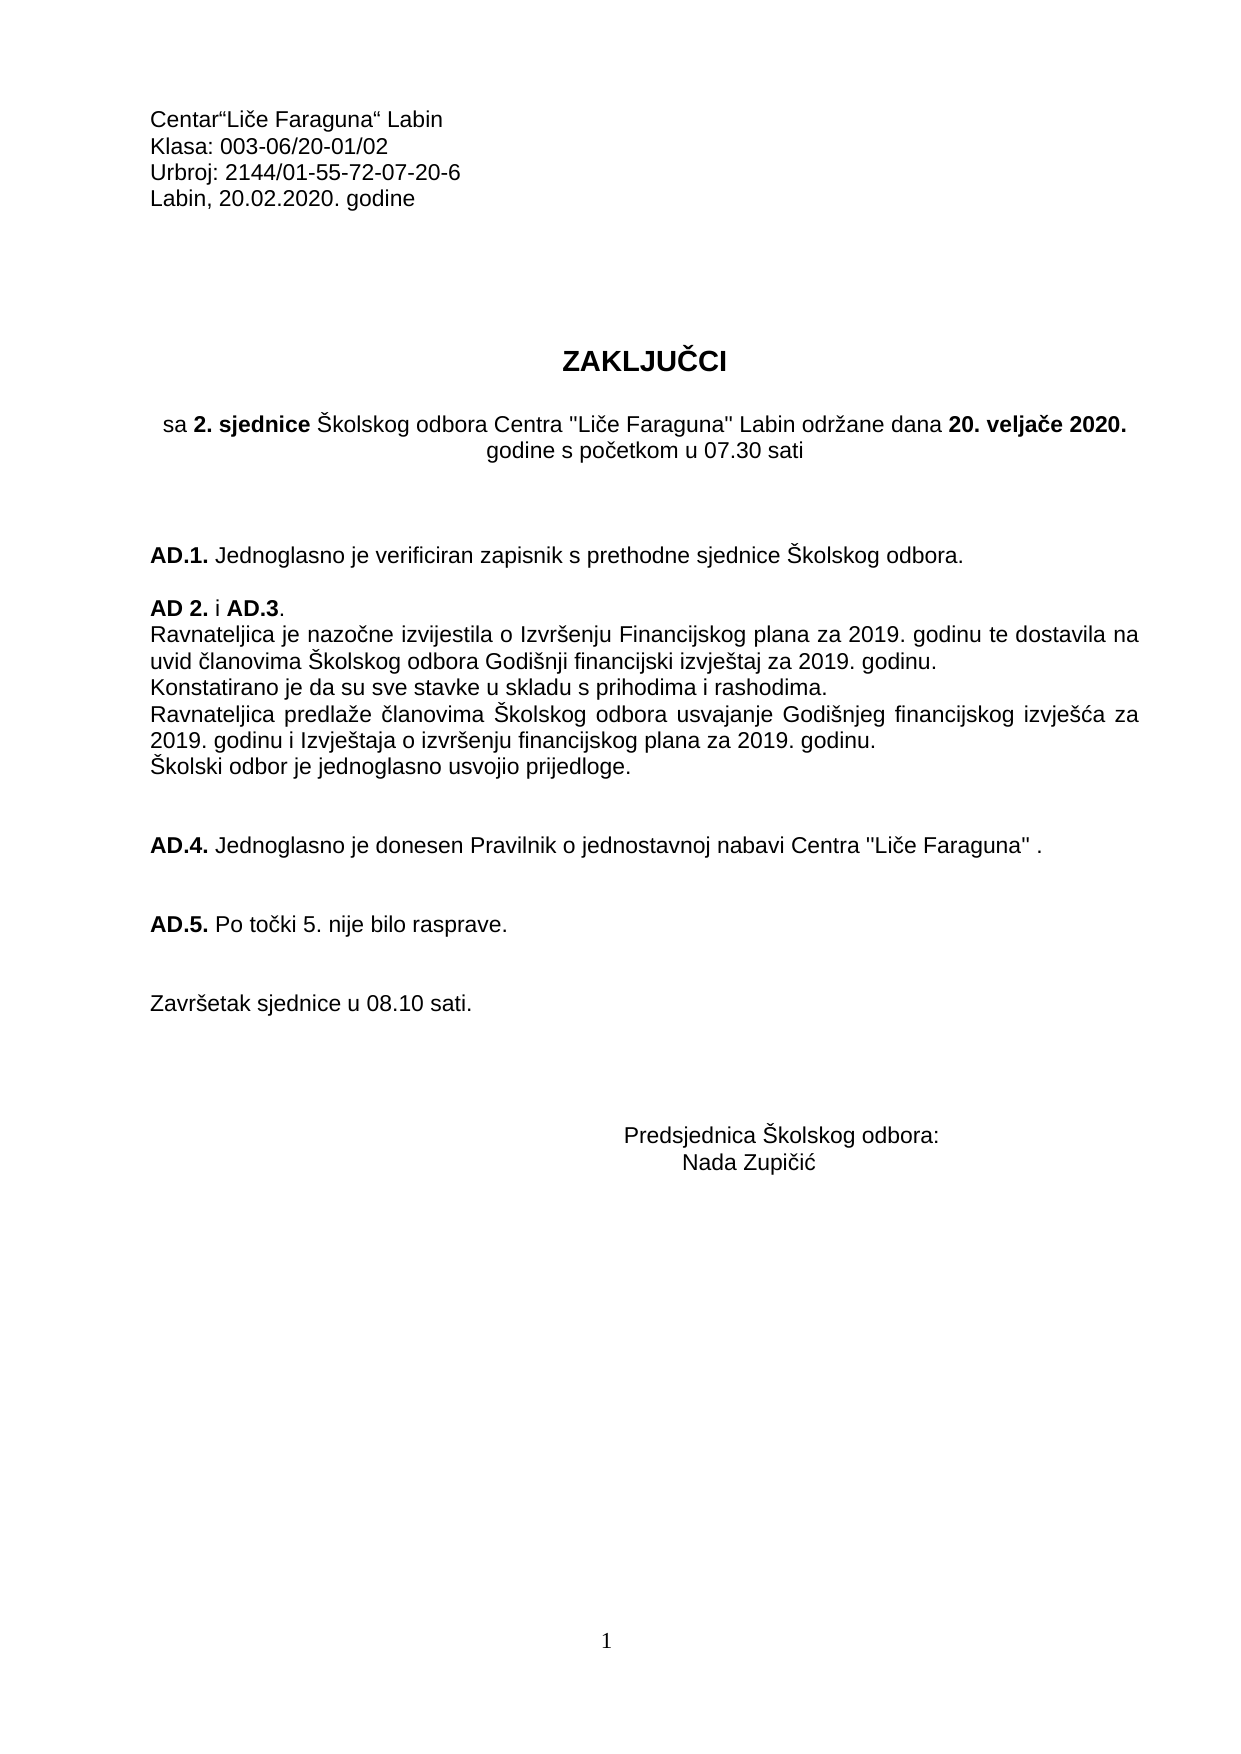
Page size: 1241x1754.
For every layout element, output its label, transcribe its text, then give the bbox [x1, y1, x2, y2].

text Konstatirano je da su sve stavke u skladu s prihodima i rashodima. [150, 674, 1139, 701]
text AD.1. Jednoglasno je verificiran zapisnik s prethodne sjednice Školskog odbora. [150, 542, 1139, 569]
text AD 2. i AD.3. [150, 595, 1139, 621]
text Ravnateljica predlaže članovima Školskog odbora usvajanje Godišnjeg financijskog izvješća za 2019. godinu i Izvještaja o izvršenju financijskog plana za 2019. godinu. [150, 701, 1139, 753]
text sa 2. sjednice Školskog odbora Centra ''Liče Faraguna'' Labin održane dana 20. veljače 2020. godine s početkom u 07.30 sati [150, 411, 1139, 463]
text Centar“Liče Faraguna“ Labin [150, 106, 1062, 133]
text AD.5. Po točki 5. nije bilo rasprave. [150, 911, 1139, 938]
text ZAKLJUČCI [150, 343, 1139, 377]
text Završetak sjednice u 08.10 sati. [150, 990, 1240, 1017]
text Labin, 20.02.2020. godine [150, 185, 1107, 212]
text Urbroj: 2144/01-55-72-07-20-6 [150, 159, 1107, 185]
text AD.4. Jednoglasno je donesen Pravilnik o jednostavnoj nabavi Centra ''Liče Faraguna'' . [150, 832, 1139, 859]
text Predsjednica Školskog odbora: Nada Zupičić [150, 1122, 1107, 1201]
text Ravnateljica je nazočne izvijestila o Izvršenju Financijskog plana za 2019. godinu te dostavila na uvid članovima Školskog odbora Godišnji financijski izvještaj za 2019. godinu. [150, 621, 1139, 674]
text Klasa: 003-06/20-01/02 [150, 133, 1107, 159]
text Školski odbor je jednoglasno usvojio prijedloge. [150, 753, 1139, 779]
